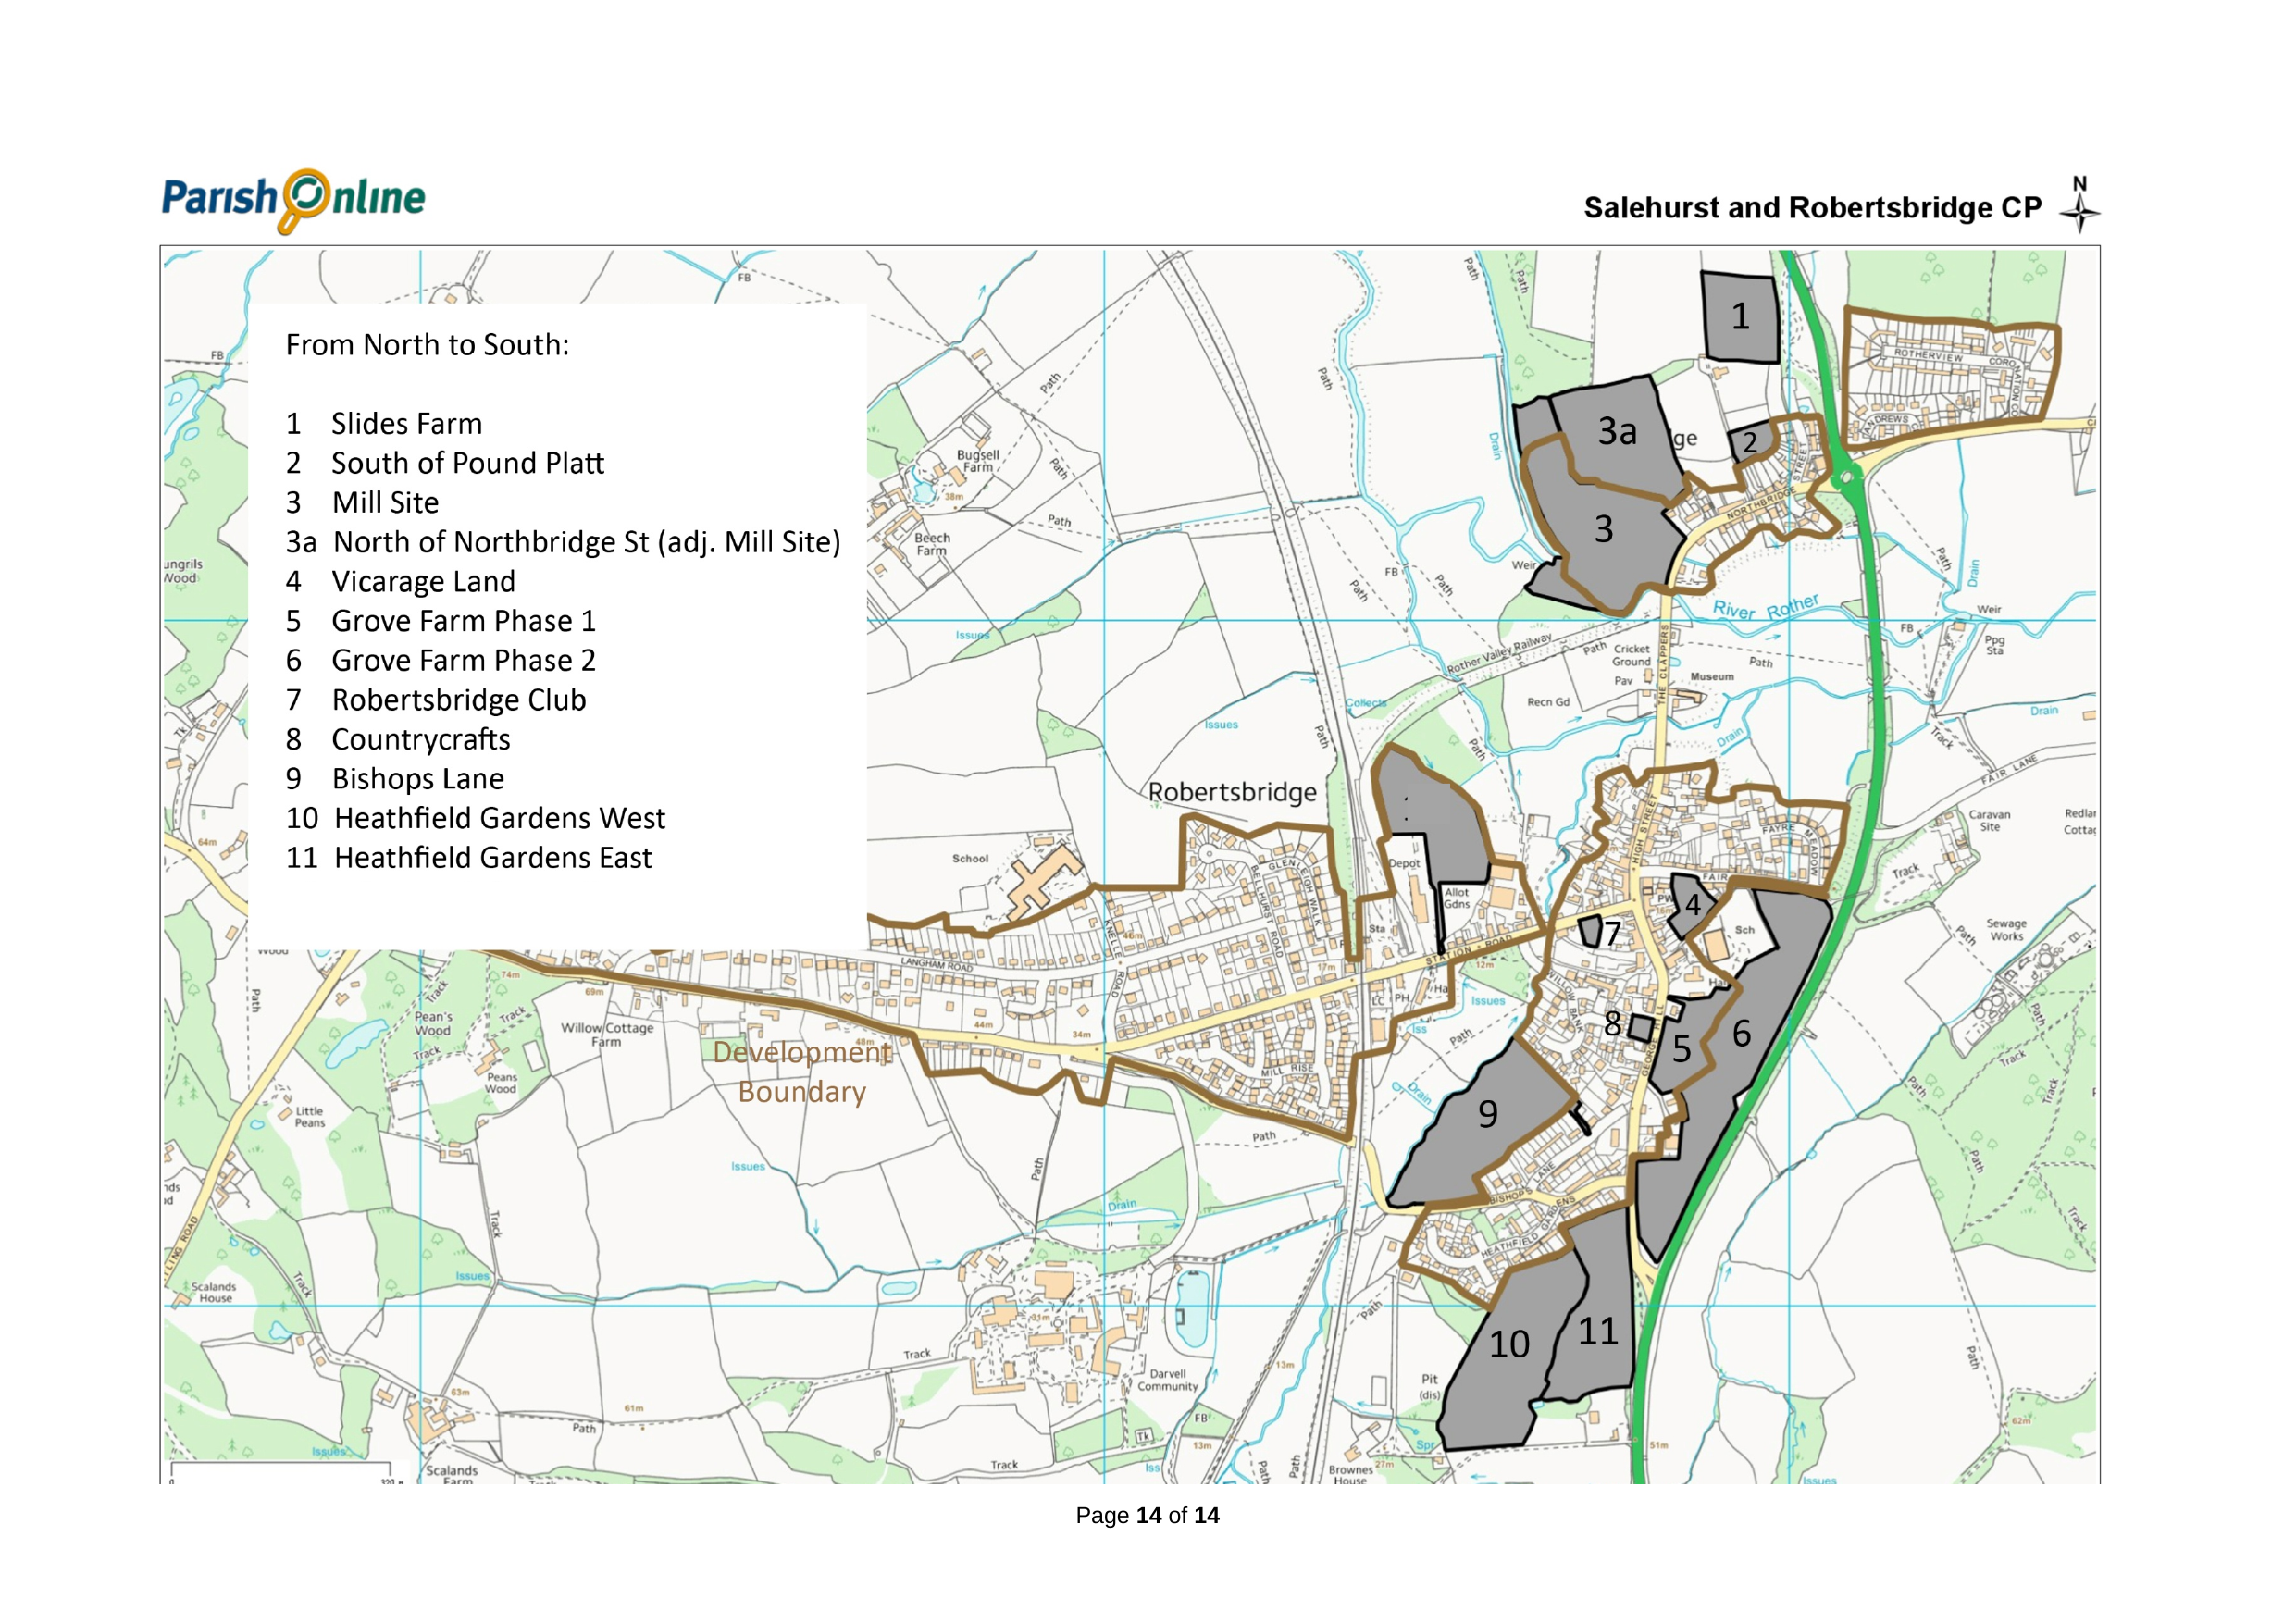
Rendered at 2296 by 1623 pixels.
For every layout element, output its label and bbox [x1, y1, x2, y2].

picture [139, 139, 2114, 1484]
